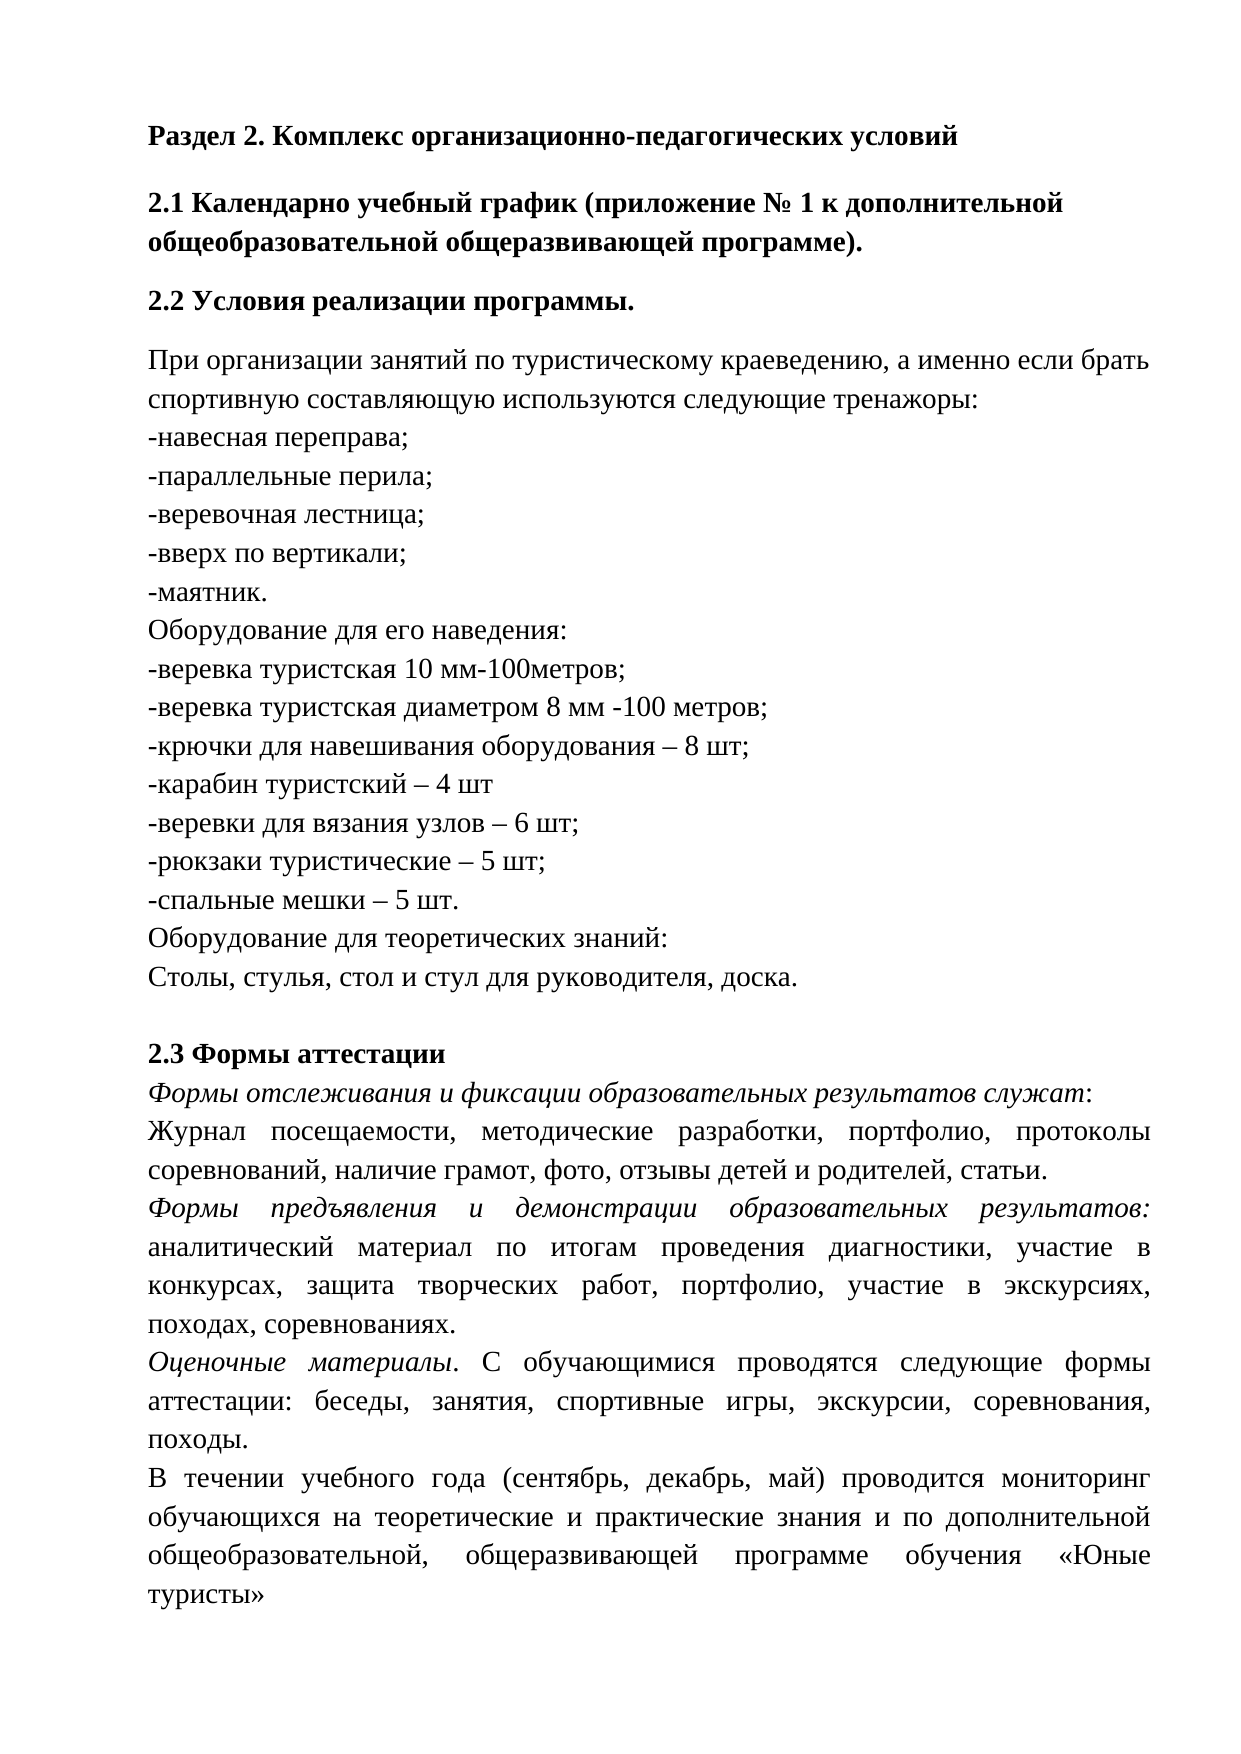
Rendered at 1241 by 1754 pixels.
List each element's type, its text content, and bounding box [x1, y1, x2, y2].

text Столы, стулья, стол и стул для руководителя, доска. [148, 959, 1152, 993]
text Оценочные материалы. С обучающимися проводятся следующие формы аттестации: беседы, занятия, спортивные игры, экскурсии, соревнования, походы. [148, 1344, 1152, 1455]
text -спальные мешки – 5 шт. [148, 882, 1152, 916]
text -крючки для навешивания оборудования – 8 шт; [148, 728, 1152, 761]
text -веревка туристская 10 мм-100метров; [148, 651, 1152, 684]
text -маятник. [148, 574, 1152, 607]
text 2.3 Формы аттестации [148, 1036, 1152, 1070]
text -вверх по вертикали; [148, 535, 1152, 569]
text -веревки для вязания узлов – 6 шт; [148, 805, 1152, 838]
text В течении учебного года (сентябрь, декабрь, май) проводится мониторинг обучающихся на теоретические и практические знания и по дополнительной общеобразовательной, общеразвивающей программе обучения «Юные туристы» [148, 1460, 1152, 1609]
text 2.2 Условия реализации программы. [148, 283, 1152, 317]
text Формы предъявления и демонстрации образовательных результатов: аналитический материал по итогам проведения диагностики, участие в конкурсах, защита творческих работ, портфолио, участие в экскурсиях, походах, соревнованиях. [148, 1190, 1152, 1339]
text -навесная переправа; [148, 419, 1152, 453]
text -рюкзаки туристические – 5 шт; [148, 843, 1152, 877]
text Оборудование для теоретических знаний: [148, 921, 1152, 954]
list Раздел 2. Комплекс организационно-педагогических условий [148, 118, 1137, 152]
text -карабин туристский – 4 шт [148, 766, 1152, 800]
text 2.1 Календарно учебный график (приложение № 1 к дополнительной общеобразовательной общеразвивающей программе). [148, 185, 1152, 257]
text -параллельные перила; [148, 458, 1152, 492]
text Журнал посещаемости, методические разработки, портфолио, протоколы соревнований, наличие грамот, фото, отзывы детей и родителей, статьи. [148, 1113, 1152, 1185]
text Формы отслеживания и фиксации образовательных результатов служат: [148, 1075, 1152, 1108]
text -веревочная лестница; [148, 497, 1152, 530]
text Оборудование для его наведения: [148, 612, 1152, 646]
text -веревка туристская диаметром 8 мм -100 метров; [148, 689, 1152, 723]
text При организации занятий по туристическому краеведению, а именно если брать спортивную составляющую используются следующие тренажоры: [148, 342, 1152, 414]
